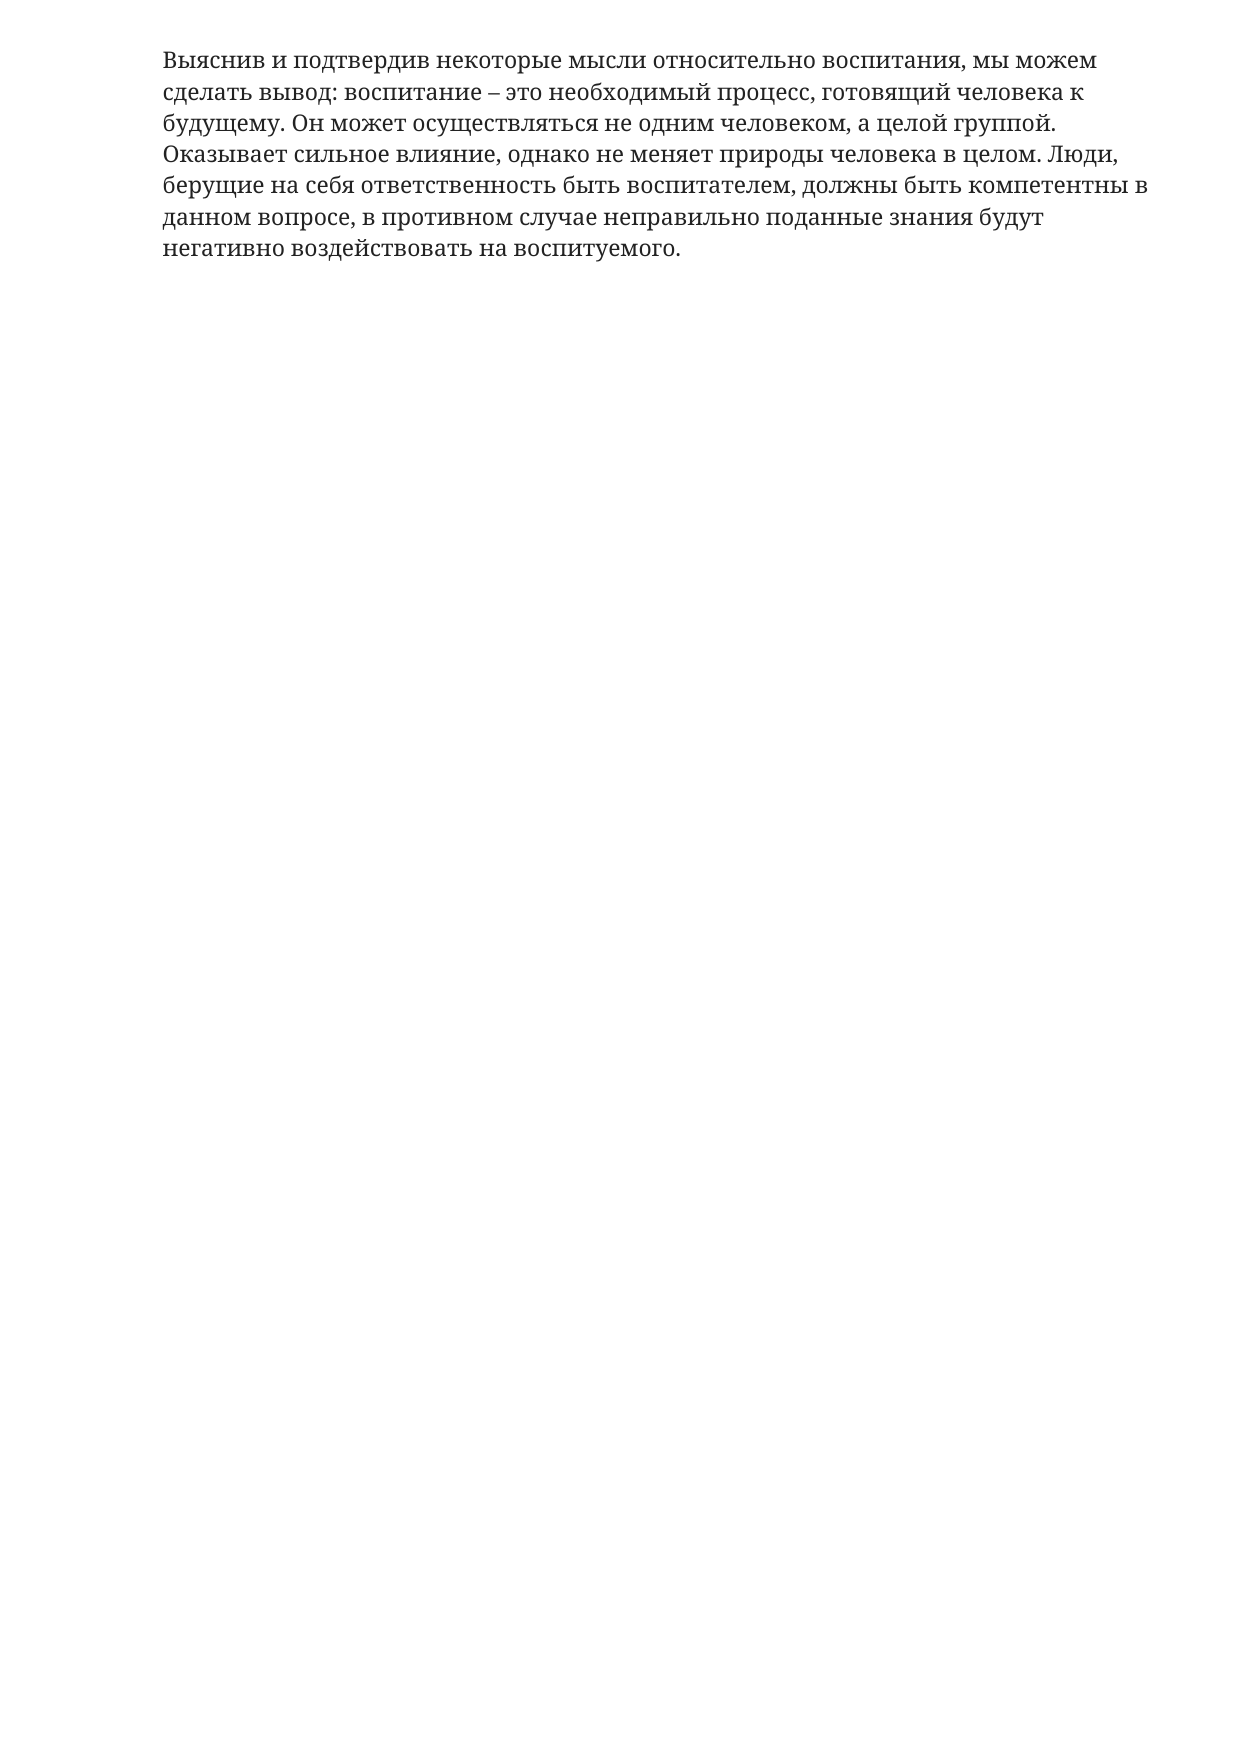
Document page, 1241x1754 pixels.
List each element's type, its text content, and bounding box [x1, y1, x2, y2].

text Выяснив и подтвердив некоторые мысли относительно воспитания, мы можем сделать вывод: воспитание – это необходимый процесс, готовящий человека к будущему. Он может осуществляться не одним человеком, а целой группой. Оказывает сильное влияние, однако не меняет природы человека в целом. Люди, берущие на себя ответственность быть воспитателем, должны быть компетентны в данном вопросе, в противном случае неправильно поданные знания будут негативно воздействовать на воспитуемого. [162, 44, 1152, 263]
